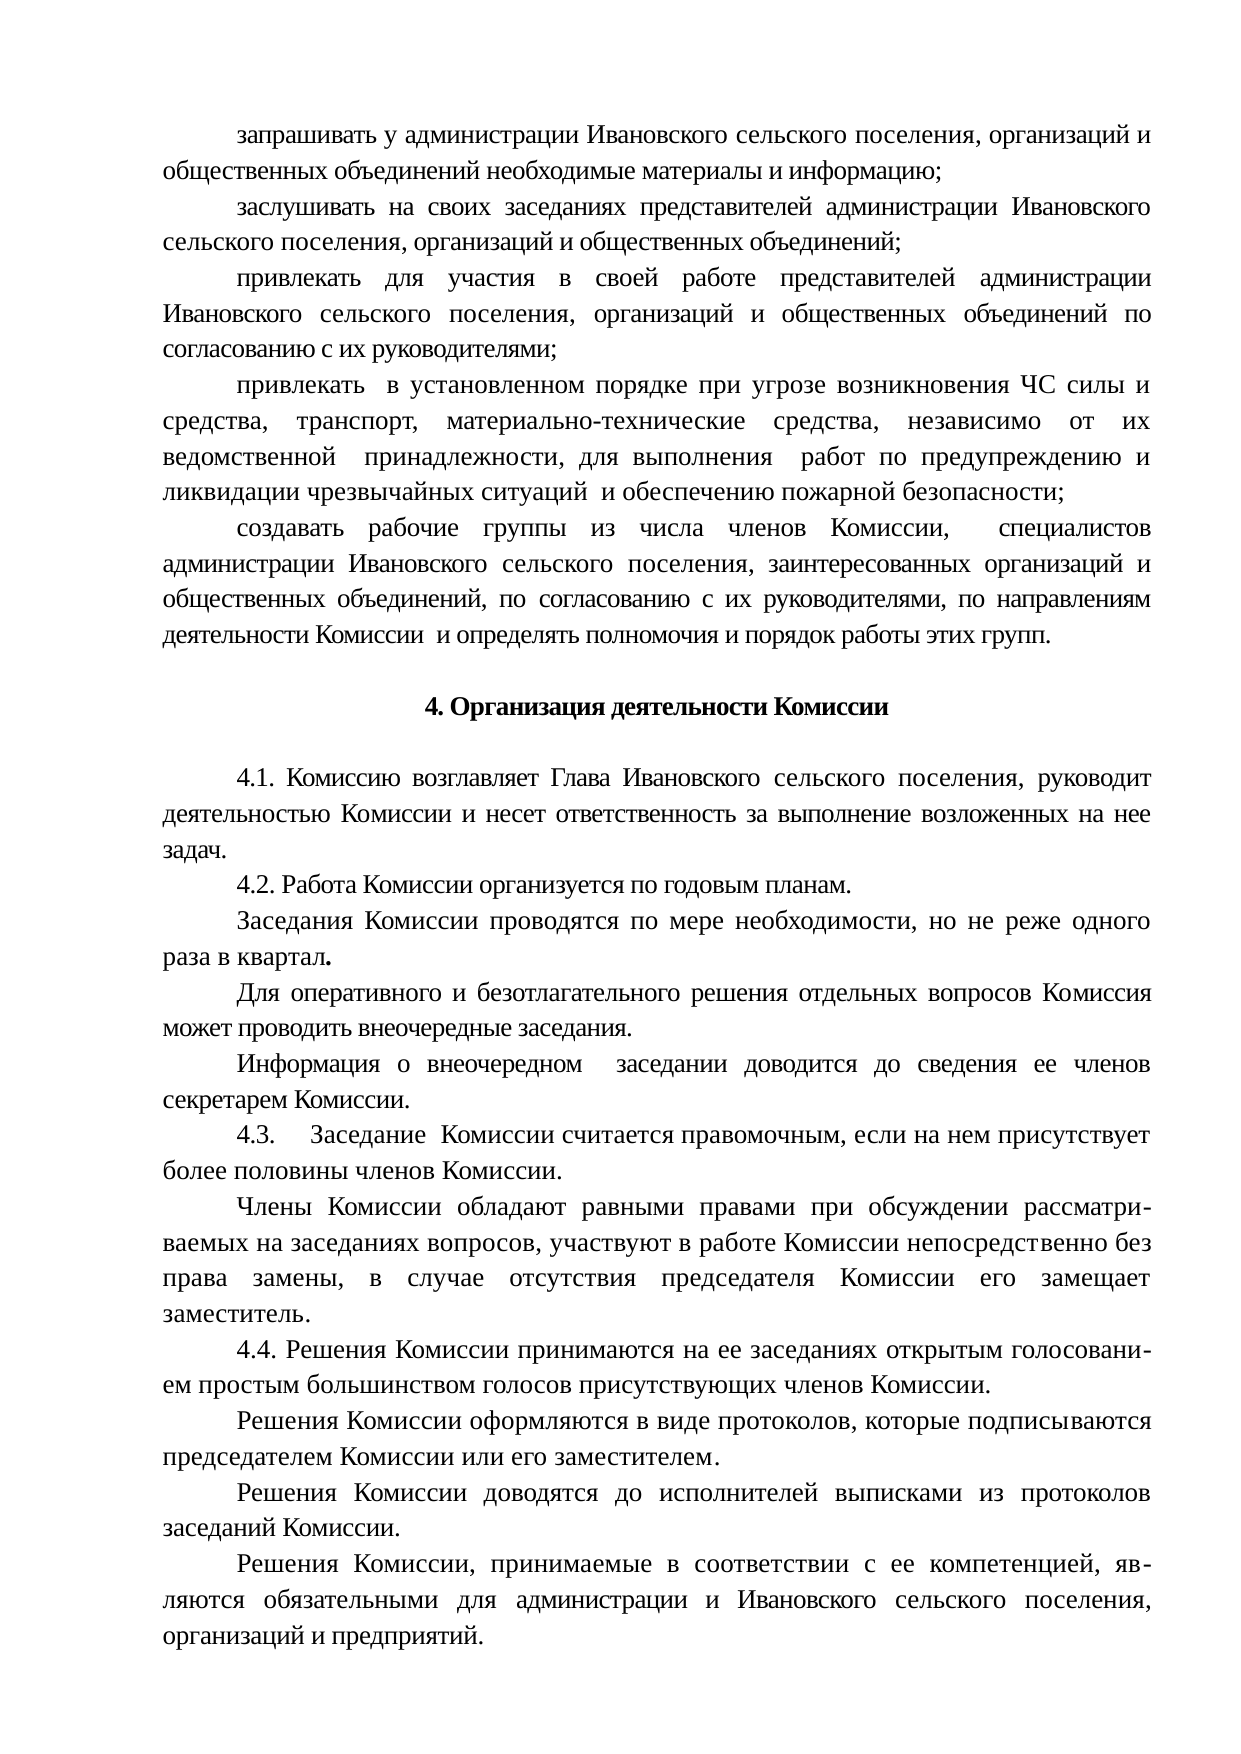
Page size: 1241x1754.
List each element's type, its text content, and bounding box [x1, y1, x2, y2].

text 4.3. Заседание Комиссии считается правомочным, если на нем присутствует более половины членов Комиссии. [162, 1118, 1152, 1185]
text запрашивать у администрации Ивановского сельского поселения, организаций и общественных объединений необходимые материалы и информацию; [162, 118, 1152, 185]
text Заседания Комиссии проводятся по мере необходимости, но не реже одного раза в квартал. [162, 904, 1152, 971]
text 4.2. Работа Комиссии организуется по годовым планам. [162, 868, 1152, 899]
text 4.1. Комиссию возглавляет Глава Ивановского сельского поселения, руководит деятельностью Комиссии и несет ответственность за выполнение возложенных на нее задач. [162, 761, 1152, 864]
text привлекать для участия в своей работе представителей администрации Ивановского сельского поселения, организаций и общественных объединений по согласованию с их руководителями; [162, 261, 1152, 364]
text 4.4. Решения Комиссии принимаются на ее заседаниях открытым голосованием простым большинством голосов присутствующих членов Комиссии. [162, 1333, 1152, 1400]
text привлекать в установленном порядке при угрозе возникновения ЧС силы и средства, транспорт, материально-технические средства, независимо от их ведомственной принадлежности, для выполнения работ по предупреждению и ликвидации чрезвычайных ситуаций и обеспечению пожарной безопасности; [162, 368, 1152, 507]
text Члены Комиссии обладают равными правами при обсуждении рассматриваемых на заседаниях вопросов, участвуют в работе Комиссии непосредственно без права замены, в случае отсутствия председателя Комиссии его замещает заместитель. [162, 1190, 1152, 1328]
text Информация о внеочередном заседании доводится до сведения ее членов секретарем Комиссии. [162, 1047, 1152, 1114]
text создавать рабочие группы из числа членов Комиссии, специалистов администрации Ивановского сельского поселения, заинтересованных организаций и общественных объединений, по согласованию с их руководителями, по направлениям деятельности Комиссии и определять полномочия и порядок работы этих групп. [162, 511, 1152, 649]
text заслушивать на своих заседаниях представителей администрации Ивановского сельского поселения, организаций и общественных объединений; [162, 189, 1152, 256]
text Решения Комиссии доводятся до исполнителей выписками из протоколов заседаний Комиссии. [162, 1476, 1152, 1543]
text Решения Комиссии, принимаемые в соответствии с ее компетенцией, являются обязательными для администрации и Ивановского сельского поселения, организаций и предприятий. [162, 1547, 1152, 1650]
text Для оперативного и безотлагательного решения отдельных вопросов Комиссия может проводить внеочередные заседания. [162, 976, 1152, 1042]
text 4. Организация деятельности Комиссии [162, 690, 1152, 721]
text Решения Комиссии оформляются в виде протоколов, которые подписываются председателем Комиссии или его заместителем. [162, 1404, 1152, 1471]
